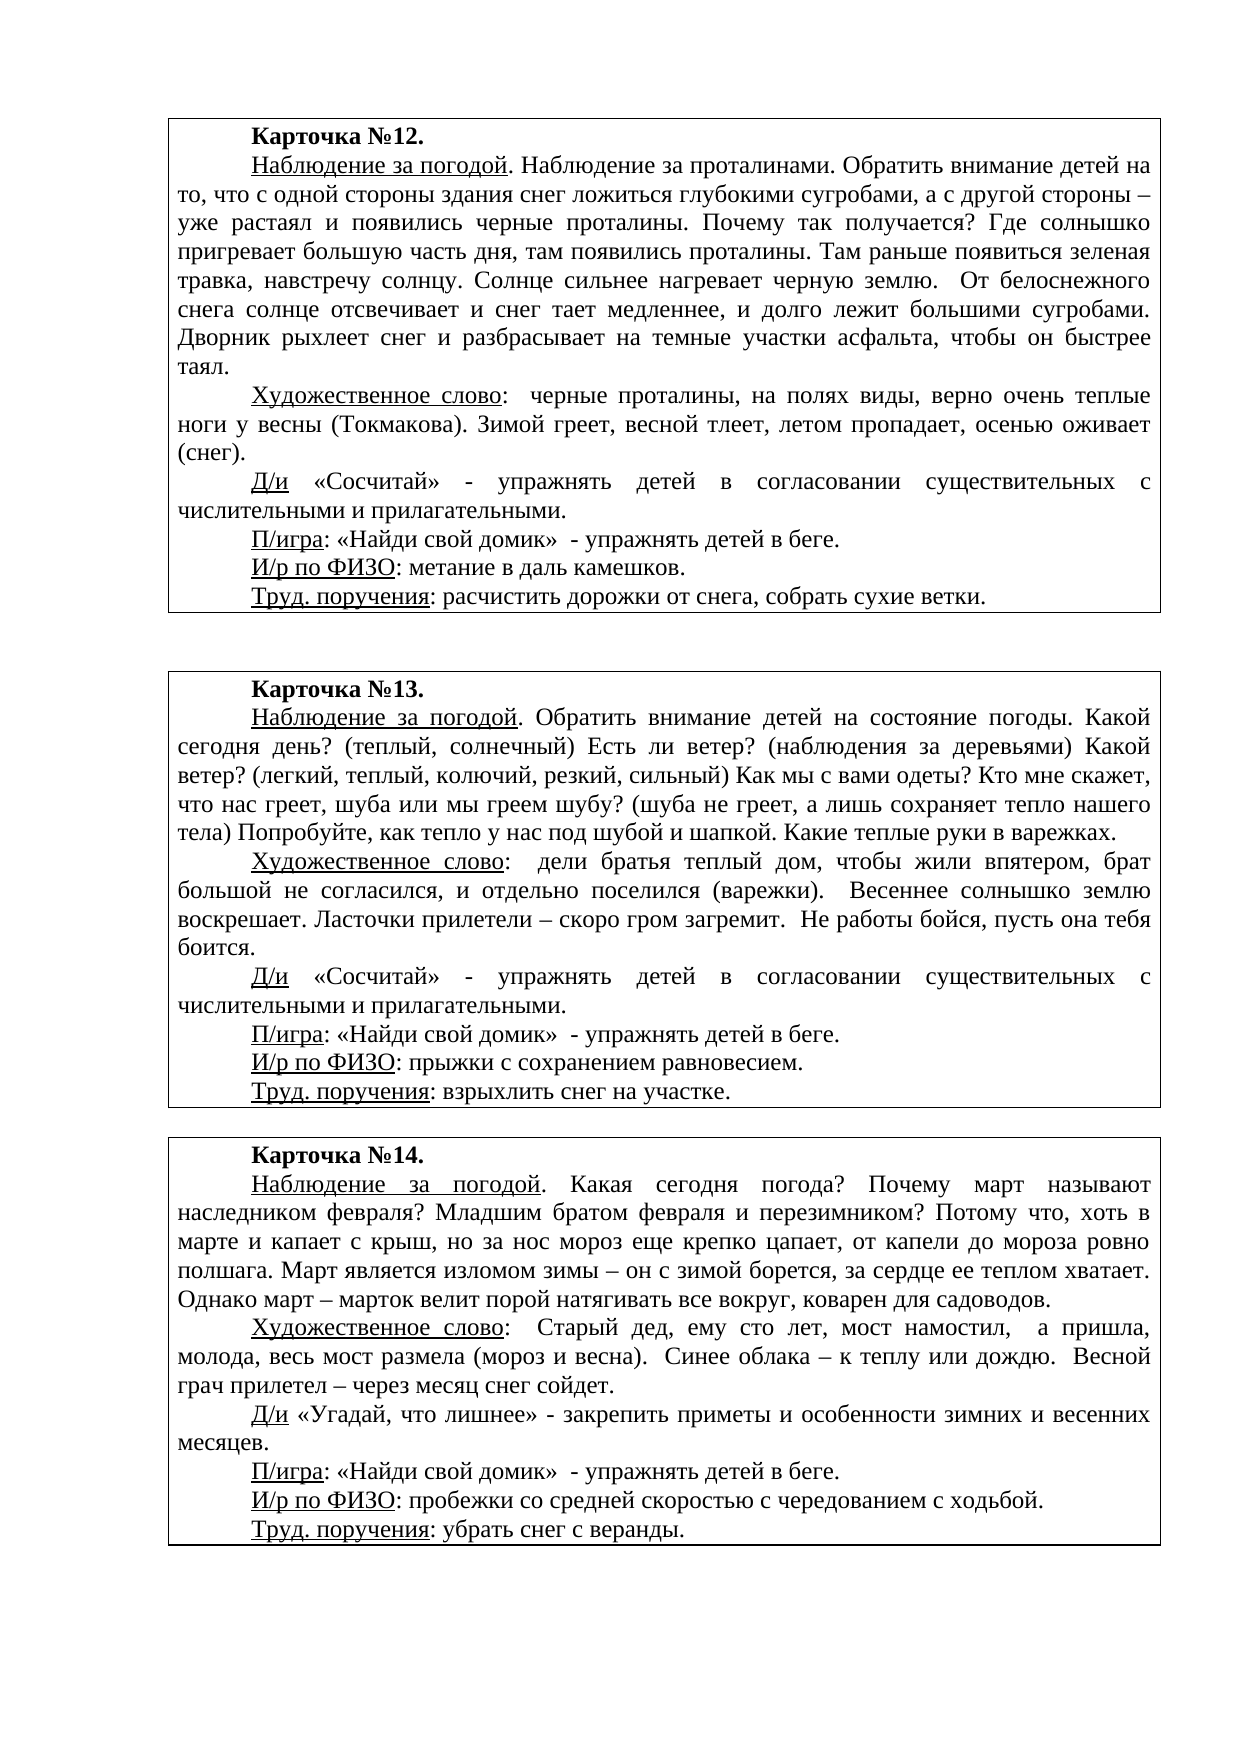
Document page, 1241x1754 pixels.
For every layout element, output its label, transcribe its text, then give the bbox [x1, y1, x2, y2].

text П/игра: «Найди свой домик» - упражнять детей в беге. [177, 1456, 1152, 1485]
text П/игра: «Найди свой домик» - упражнять детей в беге. [177, 524, 1152, 552]
text Наблюдение за погодой. Наблюдение за проталинами. Обратить внимание детей на то, что с одной стороны здания снег ложиться глубокими сугробами, а с другой стороны – уже растаял и появились черные проталины. Почему так получается? Где солнышко пригревает большую часть дня, там появились проталины. Там раньше появиться зеленая травка, навстречу солнцу. Солнце сильнее нагревает черную землю. От белоснежного снега солнце отсвечивает и снег тает медленнее, и долго лежит большими сугробами. Дворник рыхлеет снег и разбрасывает на темные участки асфальта, чтобы он быстрее таял. [177, 150, 1152, 380]
text Карточка №14. [169, 1138, 1160, 1169]
text Карточка №13. [169, 672, 1160, 702]
text Д/и «Сосчитай» - упражнять детей в согласовании существительных с числительными и прилагательными. [177, 466, 1152, 524]
text Труд. поручения: расчистить дорожки от снега, собрать сухие ветки. [169, 578, 1160, 612]
text Карточка №12. [169, 119, 1160, 150]
text Труд. поручения: взрыхлить снег на участке. [169, 1073, 1160, 1107]
text Труд. поручения: убрать снег с веранды. [169, 1511, 1160, 1544]
text П/игра: «Найди свой домик» - упражнять детей в беге. [177, 1019, 1152, 1047]
text Художественное слово: дели братья теплый дом, чтобы жили впятером, брат большой не согласился, и отдельно поселился (варежки). Весеннее солнышко землю воскрешает. Ласточки прилетели – скоро гром загремит. Не работы бойся, пусть она тебя боится. [177, 846, 1152, 961]
text И/р по ФИЗО: прыжки с сохранением равновесием. [177, 1047, 1152, 1073]
text Художественное слово: черные проталины, на полях виды, верно очень теплые ноги у весны (Токмакова). Зимой греет, весной тлеет, летом пропадает, осенью оживает (снег). [177, 380, 1152, 466]
text Наблюдение за погодой. Обратить внимание детей на состояние погоды. Какой сегодня день? (теплый, солнечный) Есть ли ветер? (наблюдения за деревьями) Какой ветер? (легкий, теплый, колючий, резкий, сильный) Как мы с вами одеты? Кто мне скажет, что нас греет, шуба или мы греем шубу? (шуба не греет, а лишь сохраняет тепло нашего тела) Попробуйте, как тепло у нас под шубой и шапкой. Какие теплые руки в варежках. [177, 702, 1152, 846]
text И/р по ФИЗО: метание в даль камешков. [177, 552, 1152, 578]
text Д/и «Сосчитай» - упражнять детей в согласовании существительных с числительными и прилагательными. [177, 961, 1152, 1019]
text Наблюдение за погодой. Какая сегодня погода? Почему март называют наследником февраля? Младшим братом февраля и перезимником? Потому что, хоть в марте и капает с крыш, но за нос мороз еще крепко цапает, от капели до мороза ровно полшага. Март является изломом зимы – он с зимой борется, за сердце ее теплом хватает. Однако март – марток велит порой натягивать все вокруг, коварен для садоводов. [177, 1169, 1152, 1312]
text И/р по ФИЗО: пробежки со средней скоростью с чередованием с ходьбой. [177, 1485, 1152, 1511]
text Д/и «Угадай, что лишнее» - закрепить приметы и особенности зимних и весенних месяцев. [177, 1399, 1152, 1456]
